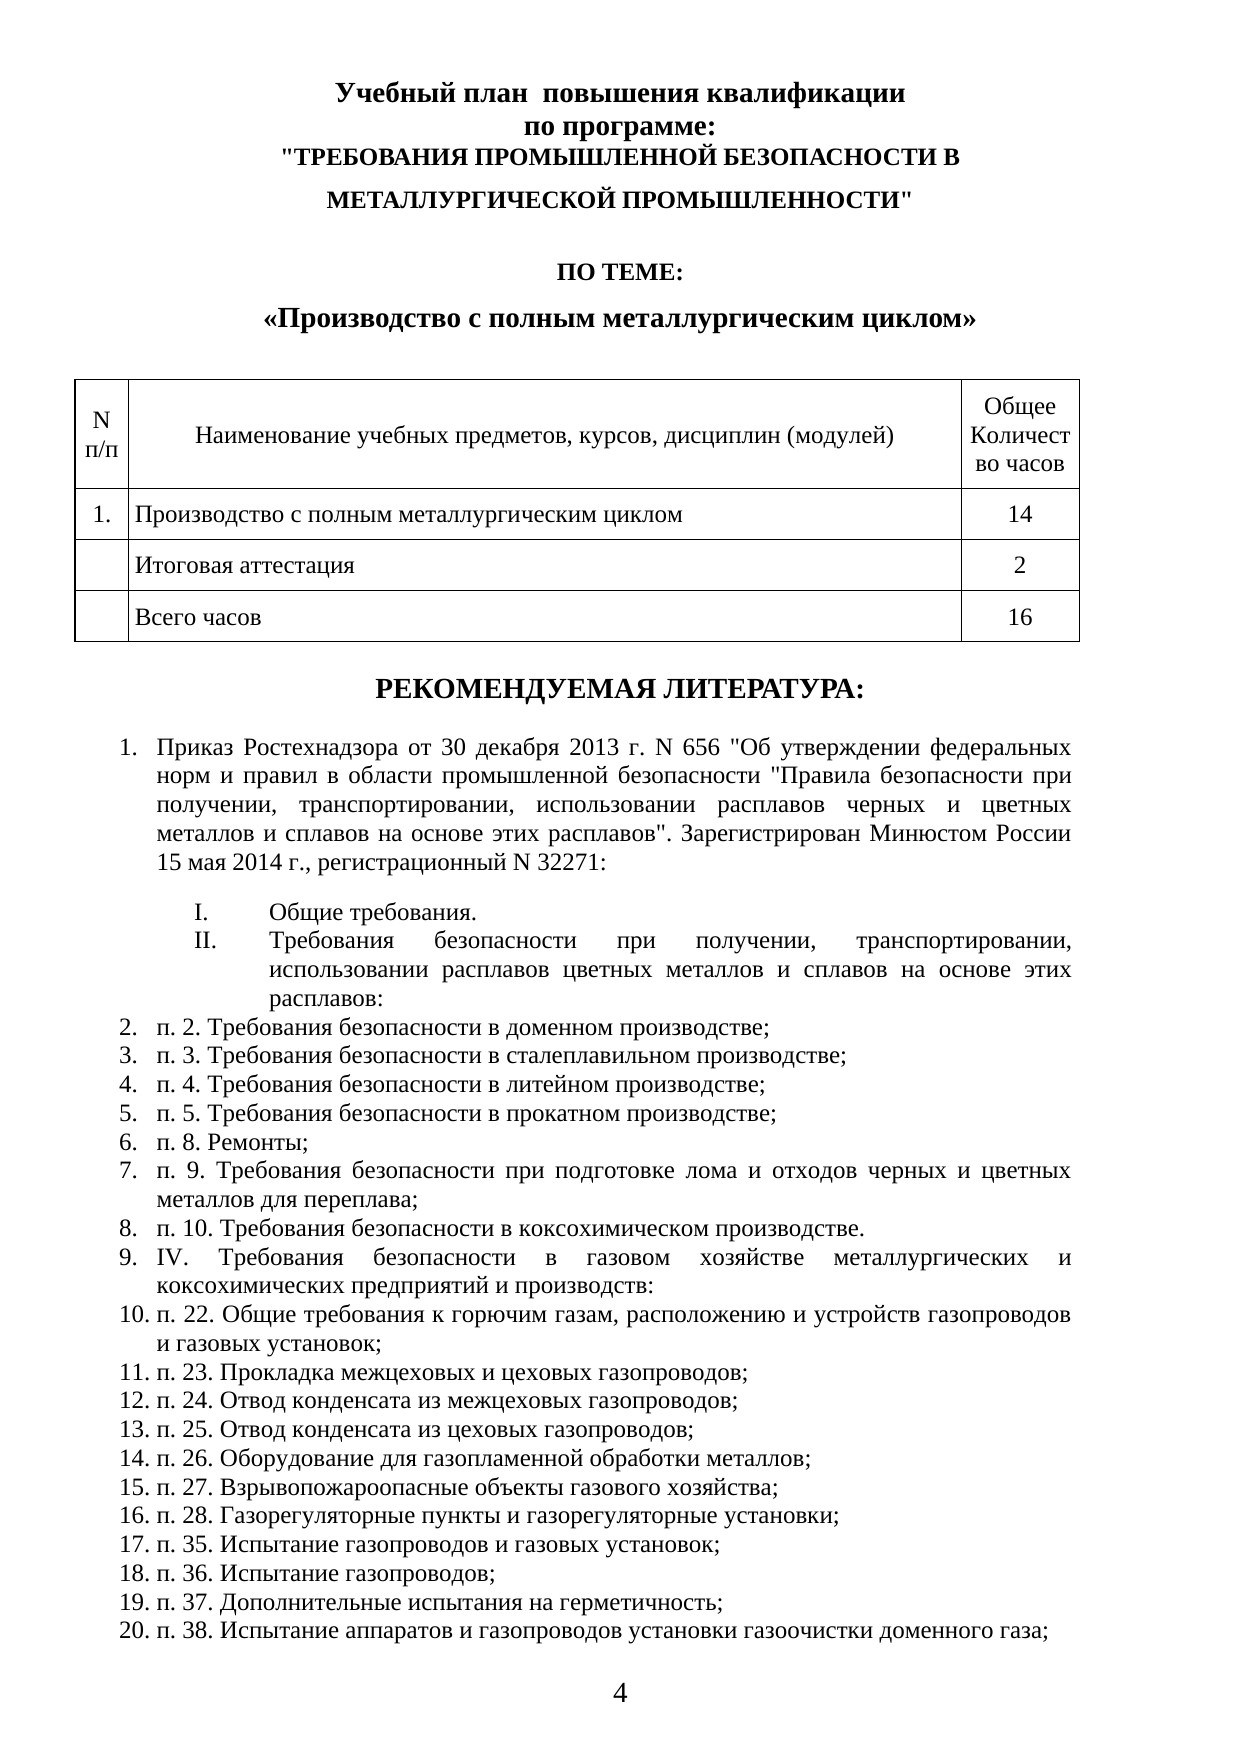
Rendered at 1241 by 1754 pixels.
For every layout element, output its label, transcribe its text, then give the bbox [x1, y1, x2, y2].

table_header N п/п [76, 380, 128, 488]
text "ТРЕБОВАНИЯ ПРОМЫШЛЕННОЙ БЕЗОПАСНОСТИ В [75, 142, 1165, 171]
table_header Общее Количество часов [962, 380, 1079, 488]
title по программе: [75, 108, 1165, 142]
table_cell Производство с полным металлургическим циклом [129, 489, 961, 539]
table_cell [76, 540, 128, 590]
text ПО ТЕМЕ: [75, 257, 1165, 286]
table_cell Всего часов [129, 591, 961, 641]
table_header Приказ Ростехнадзора от 30 декабря 2013 г. N 656 "Об утверждении федеральных норм и правил в области промышленной безопасности "Правила безопасности при получении, транспортировании, использовании расплавов черных и цветных металлов и сплавов на основе этих расплавов". Зарегистрирован Минюстом России 15 мая 2014 г., регистрационный N 32271: [75, 721, 1079, 886]
title Учебный план повышения квалификации [75, 75, 1165, 108]
table_cell 1. [76, 489, 128, 539]
text РЕКОМЕНДУЕМАЯ ЛИТЕРАТУРА: [75, 671, 1165, 704]
table_cell Итоговая аттестация [129, 540, 961, 590]
table_header Наименование учебных предметов, курсов, дисциплин (модулей) [129, 380, 961, 488]
table_cell 2 [962, 540, 1079, 590]
table_cell [76, 591, 128, 641]
text МЕТАЛЛУРГИЧЕСКОЙ ПРОМЫШЛЕННОСТИ" [75, 185, 1165, 214]
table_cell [75, 886, 1079, 1655]
table_cell 16 [962, 591, 1079, 641]
table_cell 14 [962, 489, 1079, 539]
text «Производство с полным металлургическим циклом» [75, 300, 1165, 334]
